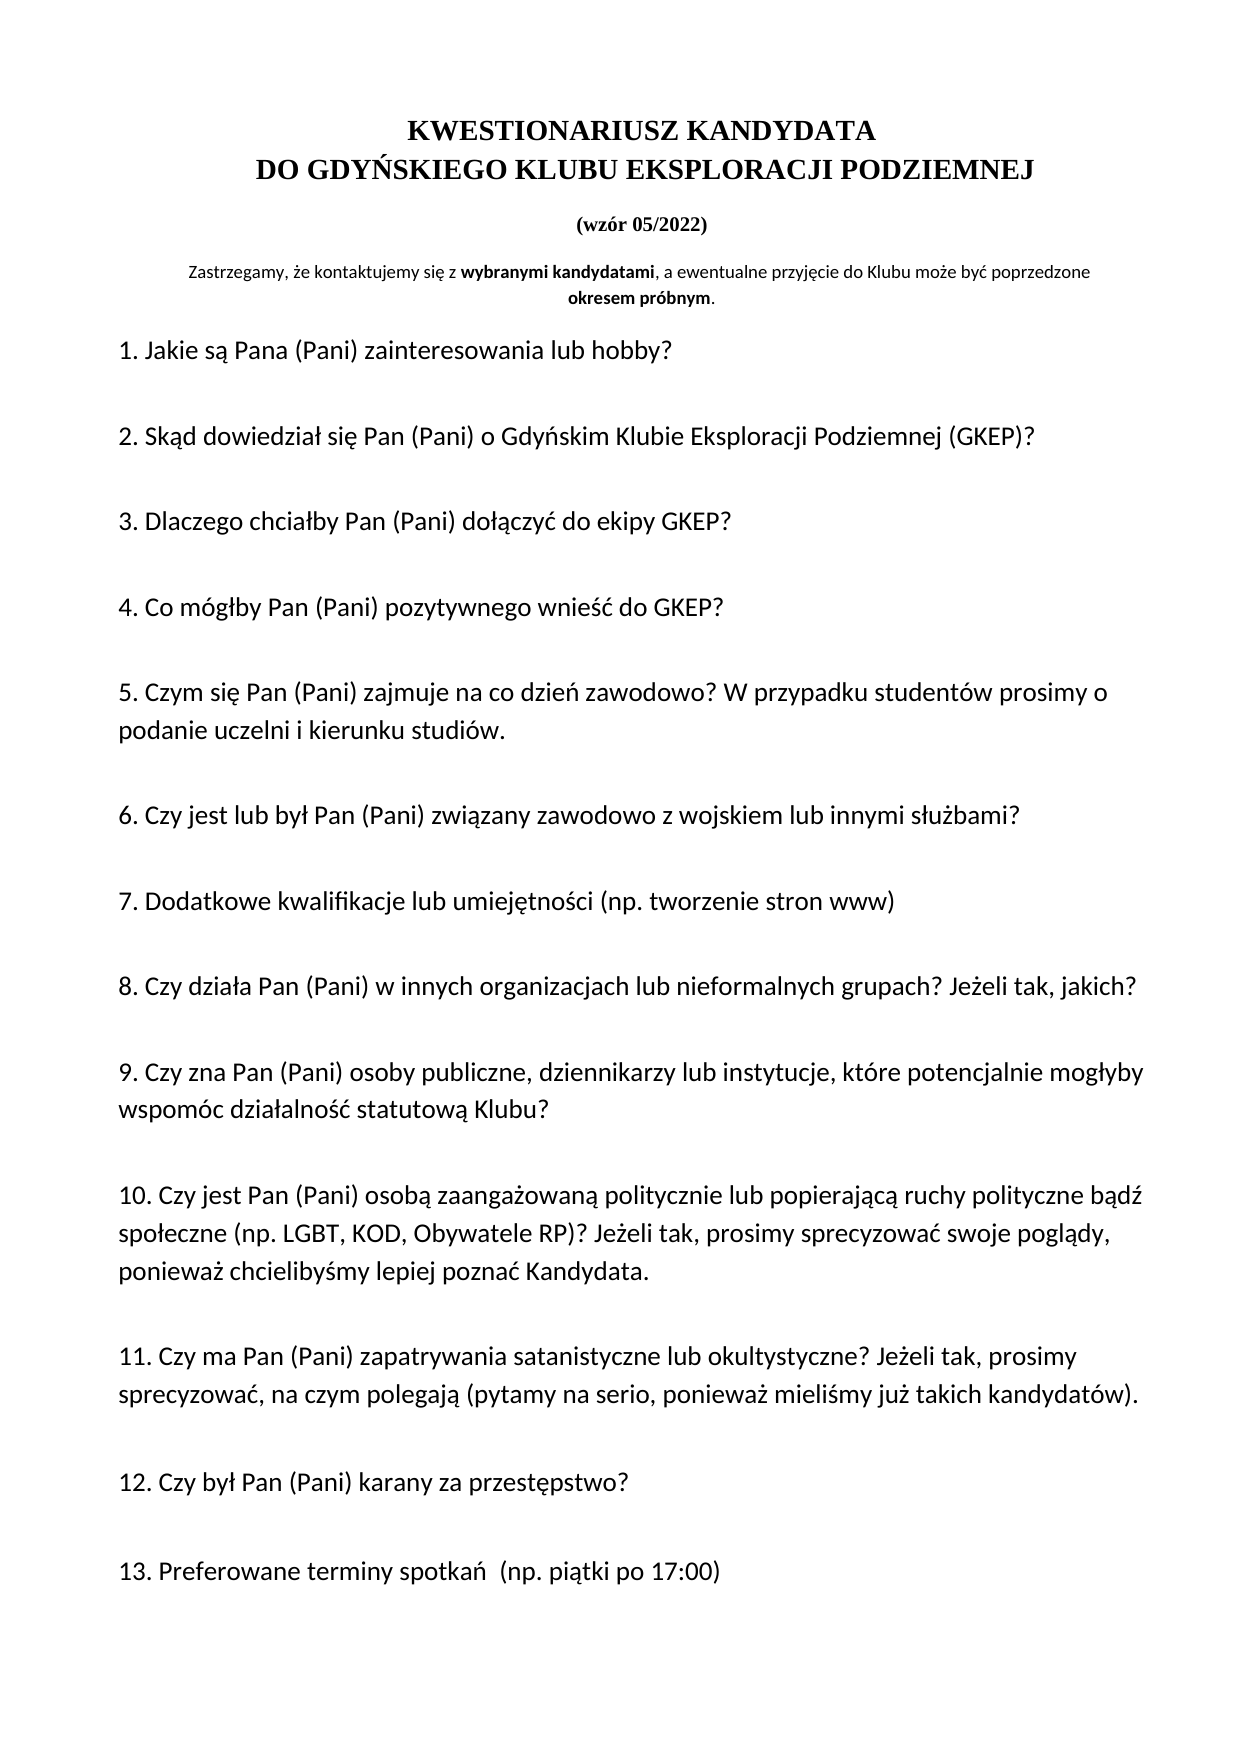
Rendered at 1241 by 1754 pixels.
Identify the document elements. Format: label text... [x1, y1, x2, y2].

text 5. Czym się Pan (Pani) zajmuje na co dzień zawodowo? W przypadku studentów prosimy o podanie uczelni i kierunku studiów. [118, 675, 1165, 746]
text 7. Dodatkowe kwalifikacje lub umiejętności (np. tworzenie stron www) [118, 884, 1165, 917]
text (wzór 05/2022) [118, 211, 1165, 236]
text 13. Preferowane terminy spotkań (np. piątki po 17:00) [118, 1554, 1165, 1587]
text Zastrzegamy, że kontaktujemy się z wybranymi kandydatami, a ewentualne przyjęcie do Klubu może być poprzedzone okresem próbnym. [118, 260, 1165, 309]
text 10. Czy jest Pan (Pani) osobą zaangażowaną politycznie lub popierającą ruchy polityczne bądź społeczne (np. LGBT, KOD, Obywatele RP)? Jeżeli tak, prosimy sprecyzować swoje poglądy, ponieważ chcielibyśmy lepiej poznać Kandydata. [118, 1178, 1165, 1287]
text 2. Skąd dowiedział się Pan (Pani) o Gdyńskim Klubie Eksploracji Podziemnej (GKEP)? [118, 419, 1165, 452]
text 9. Czy zna Pan (Pani) osoby publiczne, dziennikarzy lub instytucje, które potencjalnie mogłyby wspomóc działalność statutową Klubu? [118, 1055, 1165, 1126]
text 8. Czy działa Pan (Pani) w innych organizacjach lub nieformalnych grupach? Jeżeli tak, jakich? [118, 969, 1165, 1002]
text 11. Czy ma Pan (Pani) zapatrywania satanistyczne lub okultystyczne? Jeżeli tak, prosimy sprecyzować, na czym polegają (pytamy na serio, ponieważ mieliśmy już takich kandydatów). [118, 1339, 1165, 1410]
text 1. Jakie są Pana (Pani) zainteresowania lub hobby? [118, 333, 1165, 366]
text 6. Czy jest lub był Pan (Pani) związany zawodowo z wojskiem lub innymi służbami? [118, 798, 1165, 831]
text KWESTIONARIUSZ KANDYDATA DO GDYŃSKIEGO KLUBU EKSPLORACJI PODZIEMNEJ [118, 113, 1165, 186]
text 4. Co mógłby Pan (Pani) pozytywnego wnieść do GKEP? [118, 590, 1165, 623]
text 12. Czy był Pan (Pani) karany za przestępstwo? [118, 1465, 1165, 1498]
text 3. Dlaczego chciałby Pan (Pani) dołączyć do ekipy GKEP? [118, 504, 1165, 537]
